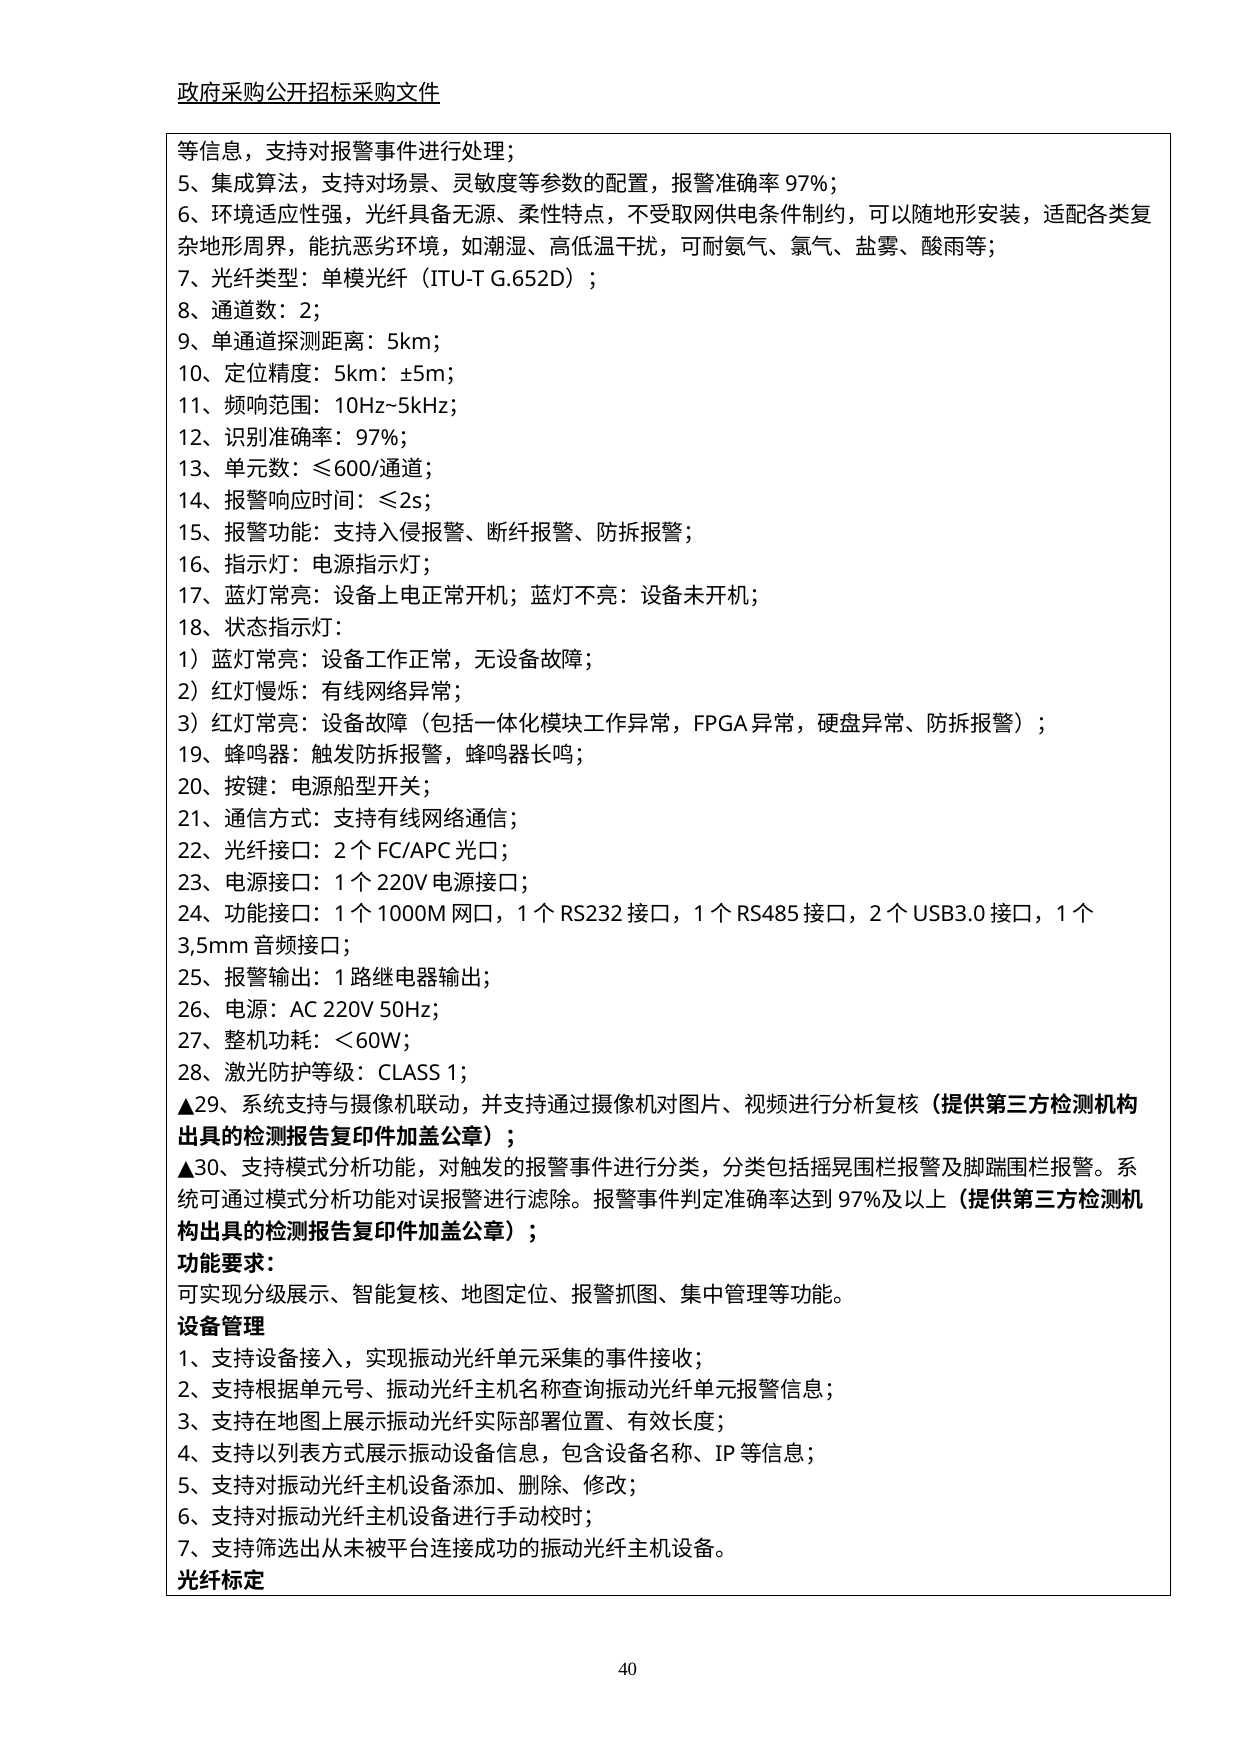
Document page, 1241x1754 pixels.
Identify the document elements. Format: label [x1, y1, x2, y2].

table_cell [167, 134, 1170, 1594]
